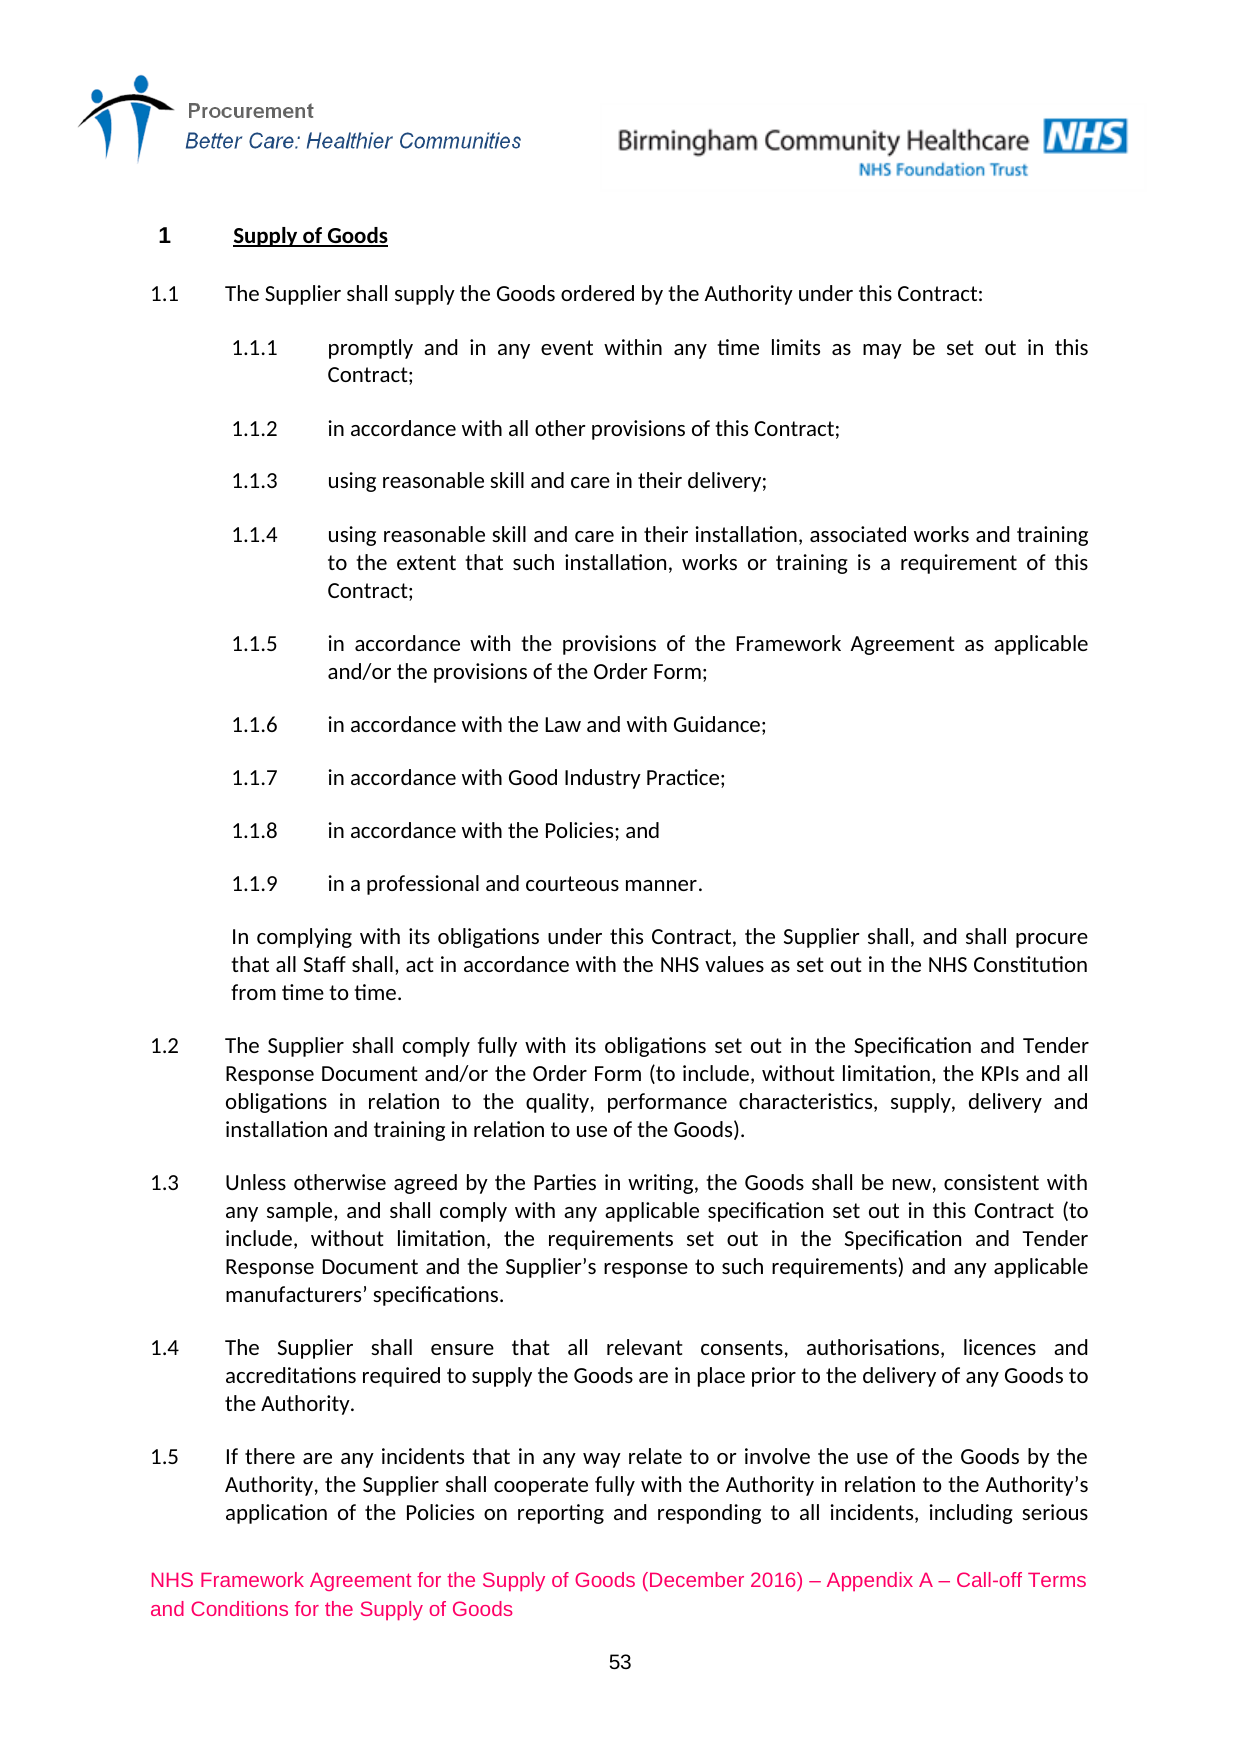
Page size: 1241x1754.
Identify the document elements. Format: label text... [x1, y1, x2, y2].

subtitle Unless otherwise agreed by the Parties in writing, the Goods shall be new, consistent with any sample, and shall comply with any applicable specification set out in this Contract (to include, without limitation, the requirements set out in the Specification and Tender Response Document and the Supplier’s response to such requirements) and any applicable manufacturers’ specifications. [150, 1168, 1090, 1308]
subtitle in accordance with all other provisions of this Contract; [231, 414, 1090, 442]
subtitle using reasonable skill and care in their delivery; [231, 467, 1090, 495]
subtitle promptly and in any event within any time limits as may be set out in this Contract; [231, 333, 1090, 389]
subtitle in accordance with Good Industry Practice; [231, 763, 1090, 791]
picture [58, 67, 536, 181]
subtitle in accordance with the Policies; and [231, 816, 1090, 844]
subtitle in a professional and courteous manner. [231, 869, 1090, 897]
subtitle using reasonable skill and care in their installation, associated works and training to the extent that such installation, works or training is a requirement of this Contract; [231, 520, 1090, 604]
subtitle In complying with its obligations under this Contract, the Supplier shall, and shall procure that all Staff shall, act in accordance with the NHS values as set out in the NHS Constitution from time to time. [231, 922, 1090, 1006]
subtitle Supply of Goods [158, 221, 1090, 249]
picture [600, 103, 1147, 192]
subtitle The Supplier shall supply the Goods ordered by the Authority under this Contract: [150, 279, 1090, 308]
subtitle in accordance with the Law and with Guidance; [231, 710, 1090, 738]
subtitle The Supplier shall comply fully with its obligations set out in the Specification and Tender Response Document and/or the Order Form (to include, without limitation, the KPIs and all obligations in relation to the quality, performance characteristics, supply, delivery and installation and training in relation to use of the Goods). [150, 1031, 1090, 1143]
subtitle The Supplier shall ensure that all relevant consents, authorisations, licences and accreditations required to supply the Goods are in place prior to the delivery of any Goods to the Authority. [150, 1333, 1090, 1417]
subtitle in accordance with the provisions of the Framework Agreement as applicable and/or the provisions of the Order Form; [231, 629, 1090, 685]
